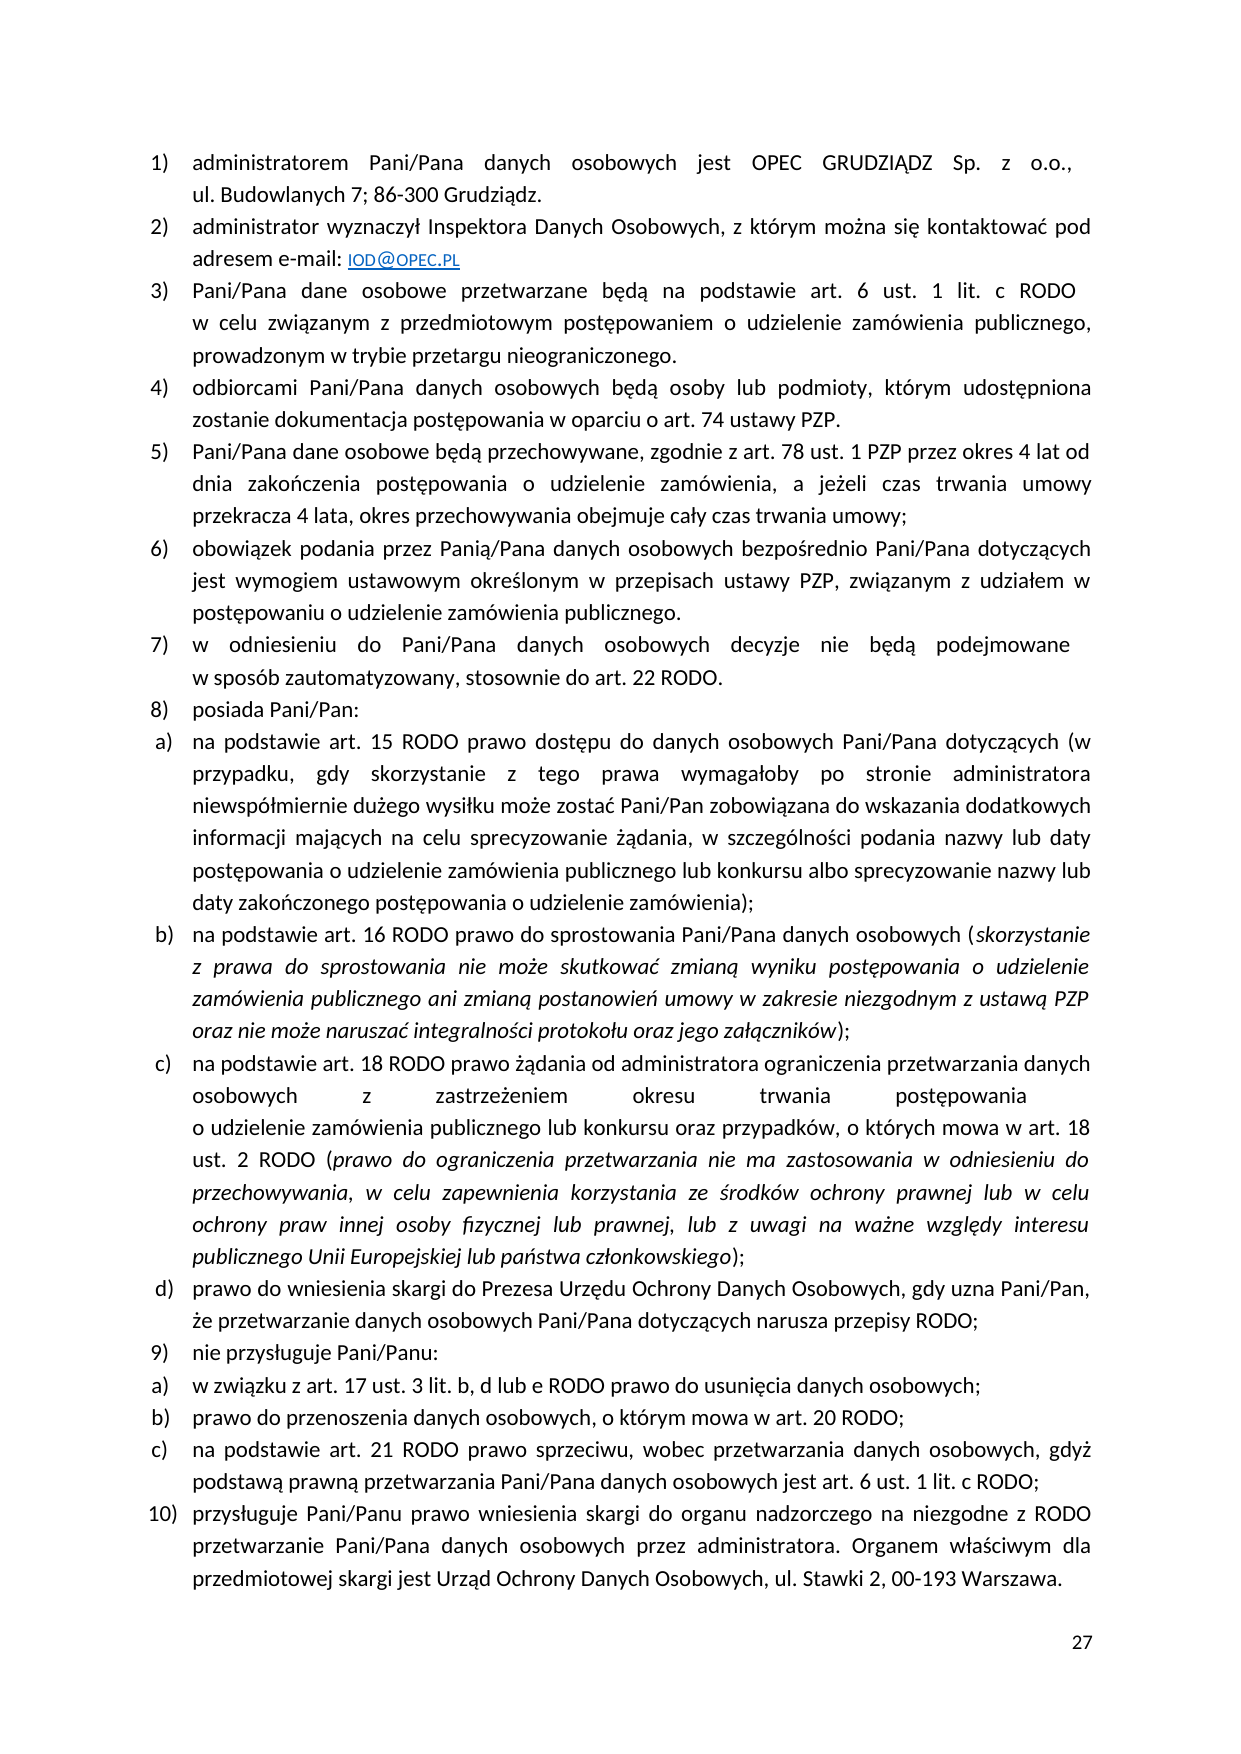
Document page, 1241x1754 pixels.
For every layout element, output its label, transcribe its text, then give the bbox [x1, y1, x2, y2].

list Pani/Pana dane osobowe będą przechowywane, zgodnie z art. 78 ust. 1 PZP przez okres 4 lat od dnia zakończenia postępowania o udzielenie zamówienia, a jeżeli czas trwania umowy przekracza 4 lata, okres przechowywania obejmuje cały czas trwania umowy; [150, 437, 1093, 530]
list na podstawie art. 15 RODO prawo dostępu do danych osobowych Pani/Pana dotyczących (w przypadku, gdy skorzystanie z tego prawa wymagałoby po stronie administratora niewspółmiernie dużego wysiłku może zostać Pani/Pan zobowiązana do wskazania dodatkowych informacji mających na celu sprecyzowanie żądania, w szczególności podania nazwy lub daty postępowania o udzielenie zamówienia publicznego lub konkursu albo sprecyzowanie nazwy lub daty zakończonego postępowania o udzielenie zamówienia); [155, 727, 1093, 916]
list Pani/Pana dane osobowe przetwarzane będą na podstawie art. 6 ust. 1 lit. c RODO w celu związanym z przedmiotowym postępowaniem o udzielenie zamówienia publicznego, prowadzonym w trybie przetargu nieograniczonego. [150, 276, 1093, 369]
list prawo do wniesienia skargi do Prezesa Urzędu Ochrony Danych Osobowych, gdy uzna Pani/Pan, że przetwarzanie danych osobowych Pani/Pana dotyczących narusza przepisy RODO; [155, 1274, 1093, 1334]
list odbiorcami Pani/Pana danych osobowych będą osoby lub podmioty, którym udostępniona zostanie dokumentacja postępowania w oparciu o art. 74 ustawy PZP. [150, 373, 1093, 433]
list posiada Pani/Pan: [150, 695, 1093, 723]
list na podstawie art. 18 RODO prawo żądania od administratora ograniczenia przetwarzania danych osobowych z zastrzeżeniem okresu trwania postępowania o udzielenie zamówienia publicznego lub konkursu oraz przypadków, o których mowa w art. 18 ust. 2 RODO (prawo do ograniczenia przetwarzania nie ma zastosowania w odniesieniu do przechowywania, w celu zapewnienia korzystania ze środków ochrony prawnej lub w celu ochrony praw innej osoby fizycznej lub prawnej, lub z uwagi na ważne względy interesu publicznego Unii Europejskiej lub państwa członkowskiego); [155, 1049, 1093, 1270]
list na podstawie art. 16 RODO prawo do sprostowania Pani/Pana danych osobowych (skorzystanie z prawa do sprostowania nie może skutkować zmianą wyniku postępowania o udzielenie zamówienia publicznego ani zmianą postanowień umowy w zakresie niezgodnym z ustawą PZP oraz nie może naruszać integralności protokołu oraz jego załączników); [155, 920, 1093, 1045]
list administrator wyznaczył Inspektora Danych Osobowych, z którym można się kontaktować pod adresem e-mail: iod@opec.pl [150, 212, 1093, 272]
list w odniesieniu do Pani/Pana danych osobowych decyzje nie będą podejmowane w sposób zautomatyzowany, stosownie do art. 22 RODO. [150, 630, 1093, 691]
list nie przysługuje Pani/Panu: [150, 1338, 1093, 1367]
list prawo do przenoszenia danych osobowych, o którym mowa w art. 20 RODO; [151, 1403, 1093, 1431]
list obowiązek podania przez Panią/Pana danych osobowych bezpośrednio Pani/Pana dotyczących jest wymogiem ustawowym określonym w przepisach ustawy PZP, związanym z udziałem w postępowaniu o udzielenie zamówienia publicznego. [150, 534, 1093, 626]
list administratorem Pani/Pana danych osobowych jest OPEC GRUDZIĄDZ Sp. z o.o., ul. Budowlanych 7; 86-300 Grudziądz. [150, 148, 1093, 208]
list na podstawie art. 21 RODO prawo sprzeciwu, wobec przetwarzania danych osobowych, gdyż podstawą prawną przetwarzania Pani/Pana danych osobowych jest art. 6 ust. 1 lit. c RODO; [151, 1435, 1093, 1495]
list w związku z art. 17 ust. 3 lit. b, d lub e RODO prawo do usunięcia danych osobowych; [151, 1371, 1093, 1399]
list przysługuje Pani/Panu prawo wniesienia skargi do organu nadzorczego na niezgodne z RODO przetwarzanie Pani/Pana danych osobowych przez administratora. Organem właściwym dla przedmiotowej skargi jest Urząd Ochrony Danych Osobowych, ul. Stawki 2, 00-193 Warszawa. [148, 1499, 1093, 1592]
